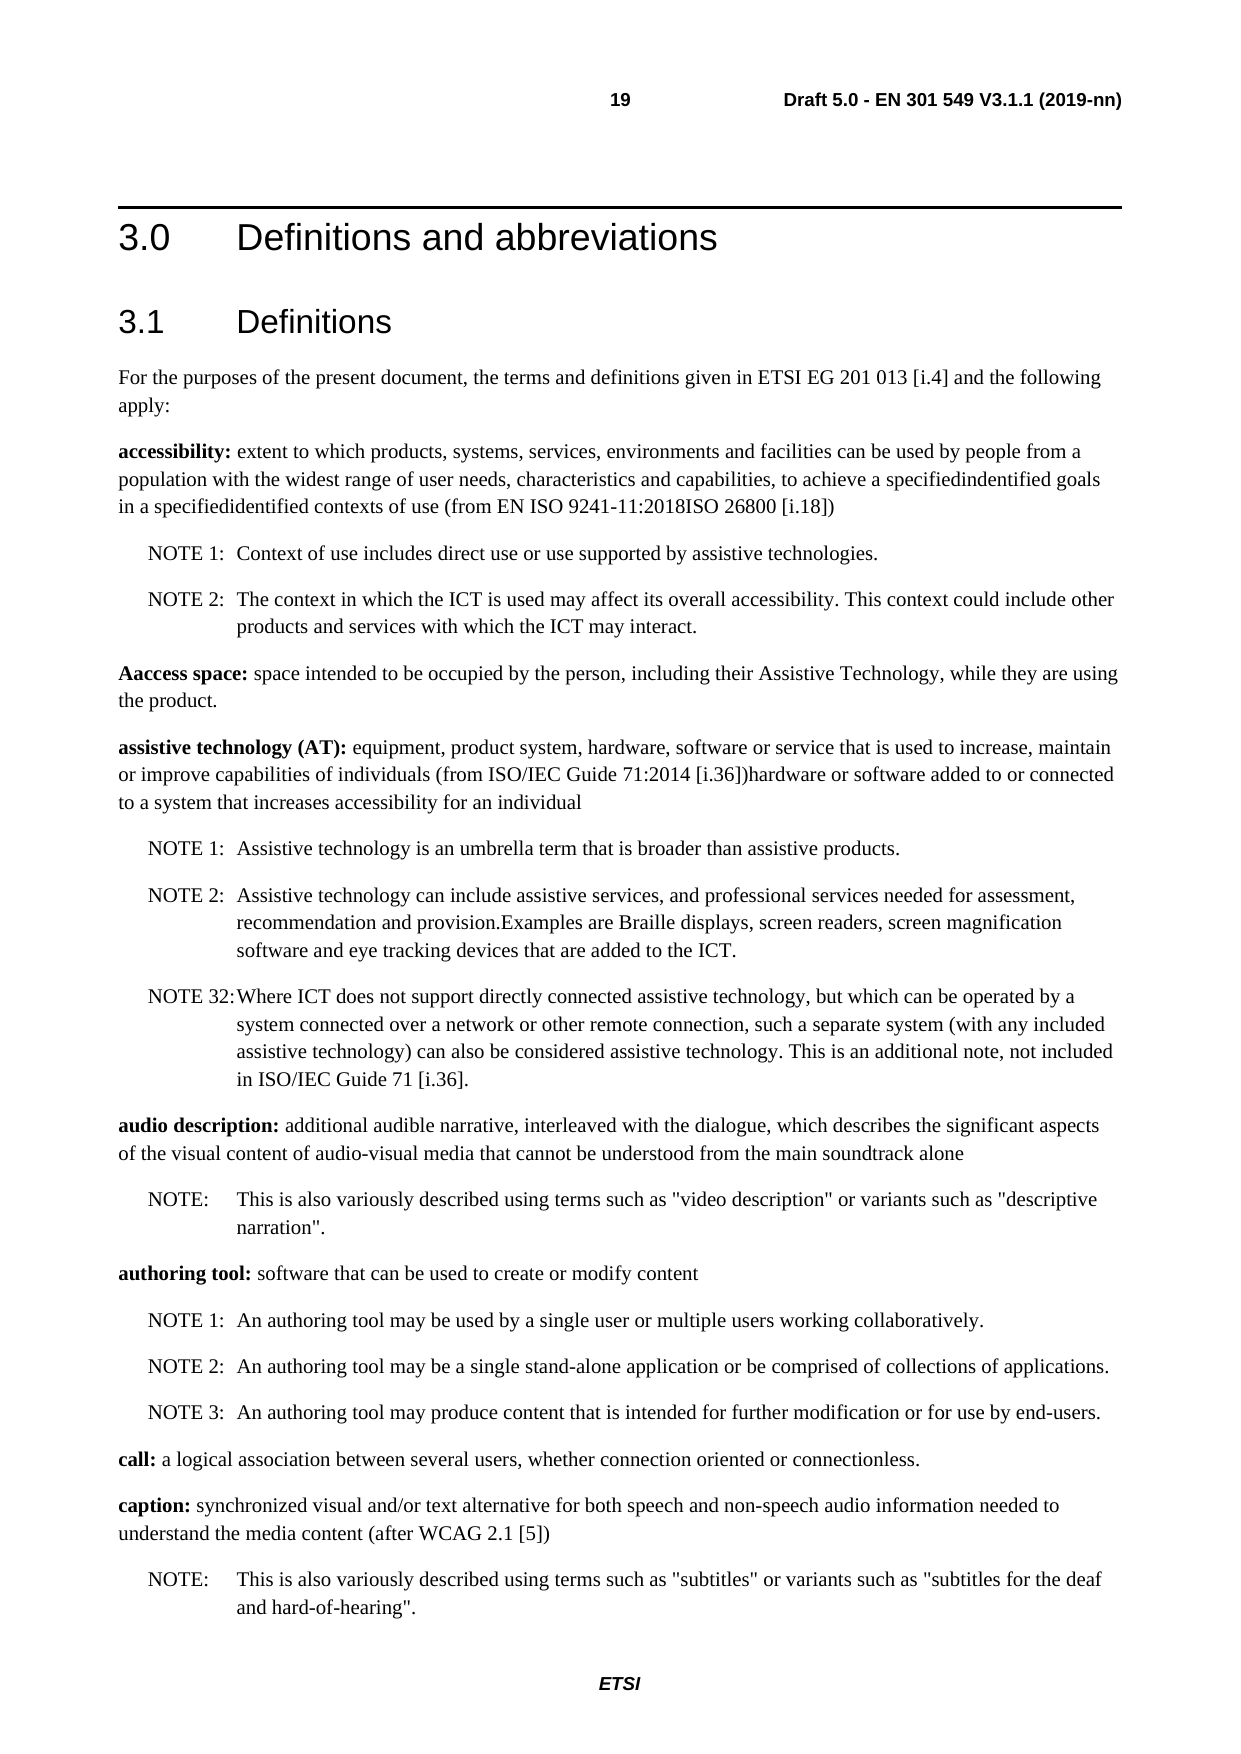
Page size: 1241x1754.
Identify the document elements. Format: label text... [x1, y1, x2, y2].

text caption: synchronized visual and/or text alternative for both speech and non-speech audio information needed to understand the media content (after WCAG 2.1 [5]) [118, 1493, 1122, 1545]
text NOTE : Where ICT does not support directly connected assistive technology, but which can be operated by a system connected over a network or other remote connection, such a separate system (with any included assistive technology) can also be considered assistive technology. [148, 984, 1122, 1091]
text NOTE 3: An authoring tool may produce content that is intended for further modification or for use by end-users. [148, 1400, 1122, 1424]
text For the purposes of the present document, the terms and definitions given in ETSI EG 201 013 [i.4] and the following apply: [118, 365, 1122, 417]
text assistive technology: [118, 735, 1122, 814]
text NOTE 2: An authoring tool may be a single stand-alone application or be comprised of collections of applications. [148, 1354, 1122, 1378]
text NOTE 1: An authoring tool may be used by a single user or multiple users working collaboratively. [148, 1308, 1122, 1332]
text NOTE 1: Context of use includes direct use or use supported by assistive technologies. [148, 540, 1122, 564]
text audio description: additional audible narrative, interleaved with the dialogue, which describes the significant aspects of the visual content of audio-visual media that cannot be understood from the main soundtrack alone [118, 1113, 1122, 1165]
subtitle Definitions and abbreviations [118, 209, 1122, 258]
text NOTE: This is also variously described using terms such as "video description" or variants such as "descriptive narration". [148, 1187, 1122, 1239]
text authoring tool: software that can be used to create or modify content [118, 1261, 1122, 1285]
text NOTE 1: [148, 836, 1122, 860]
subtitle 3.1 Definitions [118, 302, 1122, 340]
text NOTE: This is also variously described using terms such as "subtitles" or variants such as "subtitles for the deaf and hard-of-hearing". [148, 1567, 1122, 1619]
text NOTE 2: The context in which the ICT is used may affect its overall accessibility. This context could include other products and services with which the ICT may interact. [148, 587, 1122, 638]
text accessibility: extent to which products, systems, services, environments and facilities can be used by people from a population with the widest range of characteristics and capabilities, to achieve goal in context of use (from ) [118, 439, 1122, 518]
